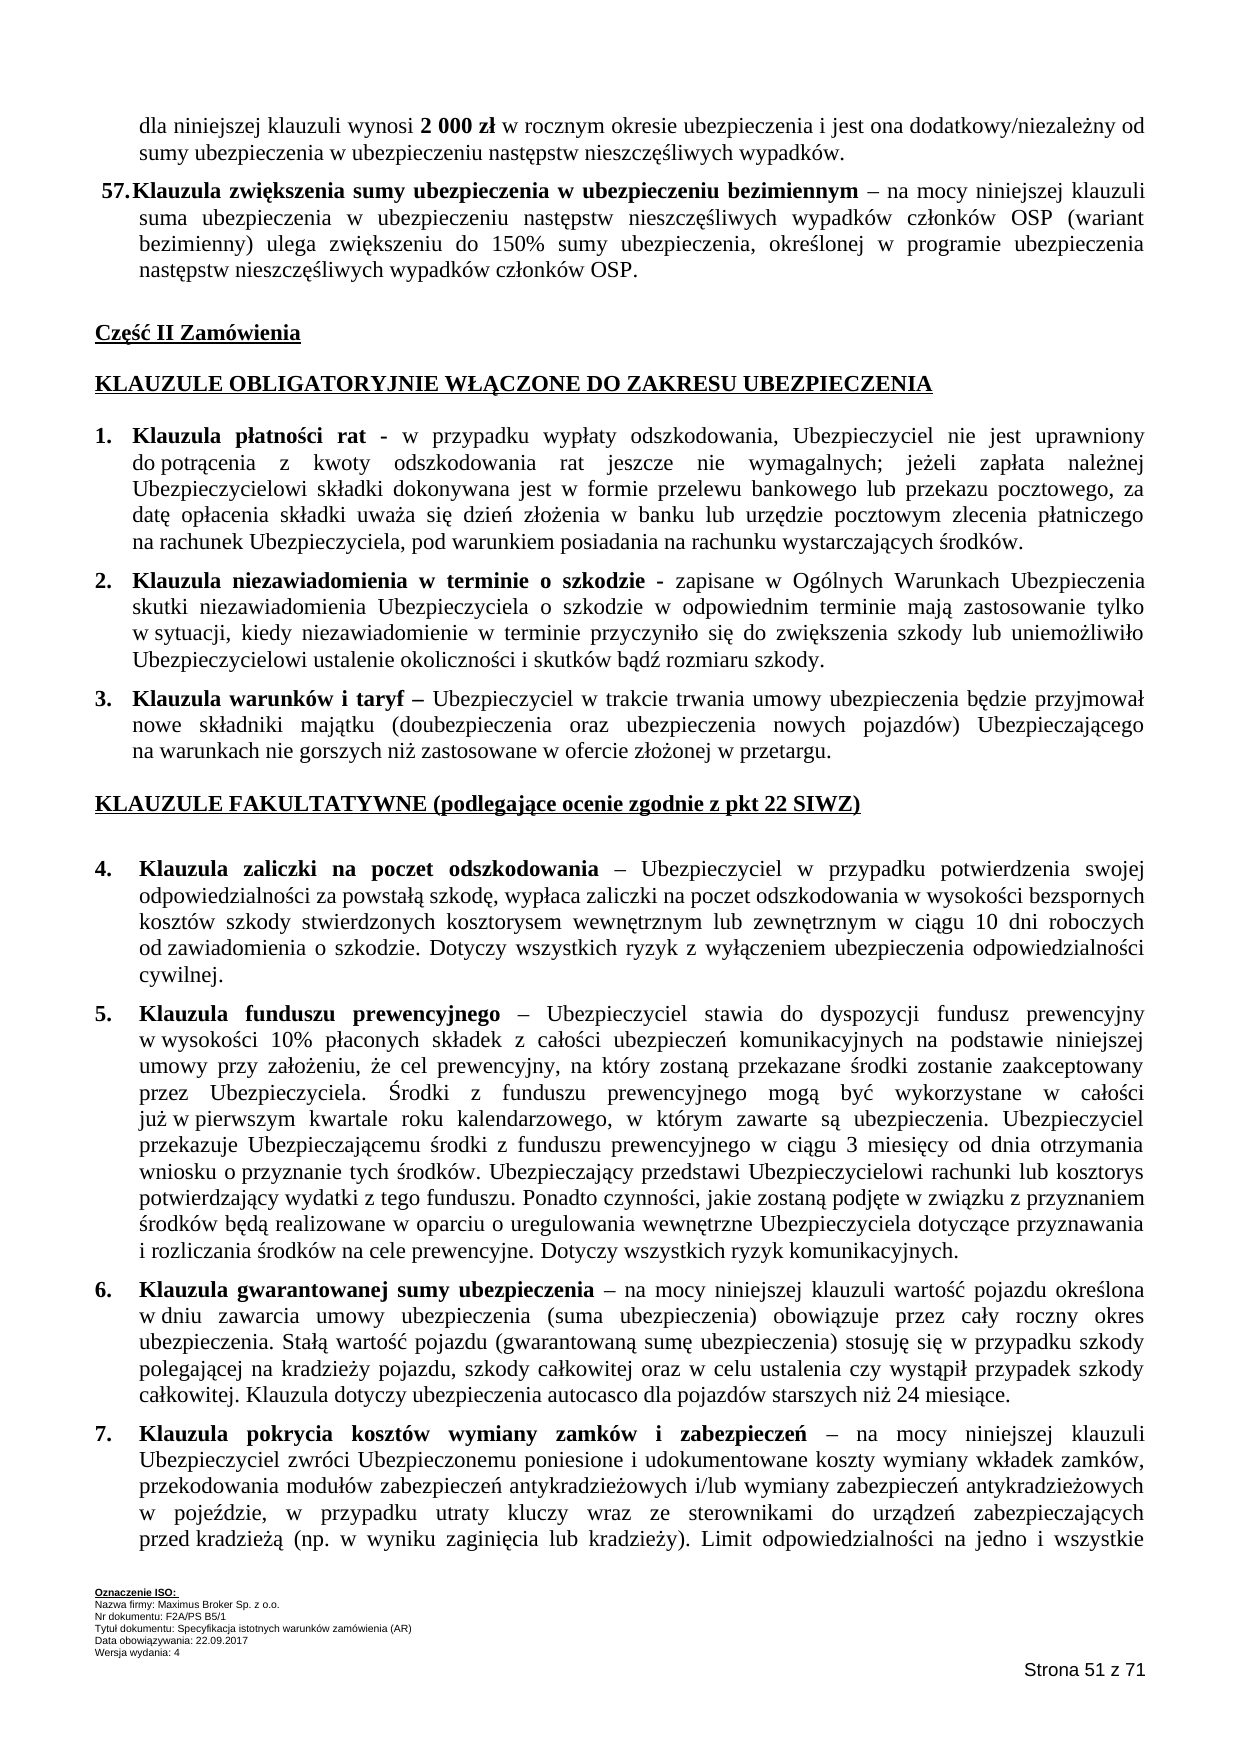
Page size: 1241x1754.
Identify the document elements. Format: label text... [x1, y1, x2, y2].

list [94, 1420, 1146, 1552]
list Klauzula niezawiadomienia w terminie o szkodzie - zapisane w Ogólnych Warunkach Ubezpieczenia skutki niezawiadomienia Ubezpieczyciela o szkodzie w odpowiednim terminie mają zastosowanie tylko w sytuacji, kiedy niezawiadomienie w terminie przyczyniło się do zwiększenia szkody lub uniemożliwiło Ubezpieczycielowi ustalenie okoliczności i skutków bądź rozmiaru szkody. [94, 567, 1146, 672]
list Klauzula płatności rat - w przypadku wypłaty odszkodowania, Ubezpieczyciel nie jest uprawniony do potrącenia z kwoty odszkodowania rat jeszcze nie wymagalnych; jeżeli zapłata należnej Ubezpieczycielowi składki dokonywana jest w formie przelewu bankowego lub przekazu pocztowego, za datę opłacenia składki uważa się dzień złożenia w banku lub urzędzie pocztowym zlecenia płatniczego na rachunek Ubezpieczyciela, pod warunkiem posiadania na rachunku wystarczających środków. [94, 422, 1146, 554]
list Klauzula gwarantowanej sumy ubezpieczenia – na mocy niniejszej klauzuli wartość pojazdu określona w dniu zawarcia umowy ubezpieczenia (suma ubezpieczenia) obowiązuje przez cały roczny okres ubezpieczenia. Stałą wartość pojazdu (gwarantowaną sumę ubezpieczenia) stosuję się w przypadku szkody polegającej na kradzieży pojazdu, szkody całkowitej oraz w celu ustalenia czy wystąpił przypadek szkody całkowitej. Klauzula dotyczy ubezpieczenia autocasco dla pojazdów starszych niż 24 miesiące. [94, 1276, 1146, 1407]
list Klauzula funduszu prewencyjnego – Ubezpieczyciel stawia do dyspozycji fundusz prewencyjny w wysokości 10% płaconych składek z całości ubezpieczeń komunikacyjnych na podstawie niniejszej umowy przy założeniu, że cel prewencyjny, na który zostaną przekazane środki zostanie zaakceptowany przez Ubezpieczyciela. Środki z funduszu prewencyjnego mogą być wykorzystane w całości już w pierwszym kwartale roku kalendarzowego, w którym zawarte są ubezpieczenia. Ubezpieczyciel przekazuje Ubezpieczającemu środki z funduszu prewencyjnego w ciągu 3 miesięcy od dnia otrzymania wniosku o przyznanie tych środków. Ubezpieczający przedstawi Ubezpieczycielowi rachunki lub kosztorys potwierdzający wydatki z tego funduszu. Ponadto czynności, jakie zostaną podjęte w związku z przyznaniem środków będą realizowane w oparciu o uregulowania wewnętrzne Ubezpieczyciela dotyczące przyznawania i rozliczania środków na cele prewencyjne. Dotyczy wszystkich ryzyk komunikacyjnych. [94, 999, 1146, 1263]
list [101, 112, 1146, 165]
text KLAUZULE FAKULTATYWNE (podlegające ocenie zgodnie z pkt 22 SIWZ) [94, 790, 1146, 816]
text KLAUZULE OBLIGATORYJNIE WŁĄCZONE DO ZAKRESU UBEZPIECZENIA [94, 370, 1146, 396]
list Klauzula warunków i taryf – Ubezpieczyciel w trakcie trwania umowy ubezpieczenia będzie przyjmował nowe składniki majątku (doubezpieczenia oraz ubezpieczenia nowych pojazdów) Ubezpieczającego na warunkach nie gorszych niż zastosowane w ofercie złożonej w przetargu. [94, 685, 1146, 764]
list Klauzula zaliczki na poczet odszkodowania – Ubezpieczyciel w przypadku potwierdzenia swojej odpowiedzialności za powstałą szkodę, wypłaca zaliczki na poczet odszkodowania w wysokości bezspornych kosztów szkody stwierdzonych kosztorysem wewnętrznym lub zewnętrznym w ciągu 10 dni roboczych od zawiadomienia o szkodzie. Dotyczy wszystkich ryzyk z wyłączeniem ubezpieczenia odpowiedzialności cywilnej. [94, 855, 1146, 987]
list Klauzula zwiększenia sumy ubezpieczenia w ubezpieczeniu bezimiennym – na mocy niniejszej klauzuli suma ubezpieczenia w ubezpieczeniu następstw nieszczęśliwych wypadków członków OSP (wariant bezimienny) ulega zwiększeniu do 150% sumy ubezpieczenia, określonej w programie ubezpieczenia następstw nieszczęśliwych wypadków członków OSP. [101, 177, 1146, 283]
text Część II Zamówienia [94, 319, 1146, 346]
